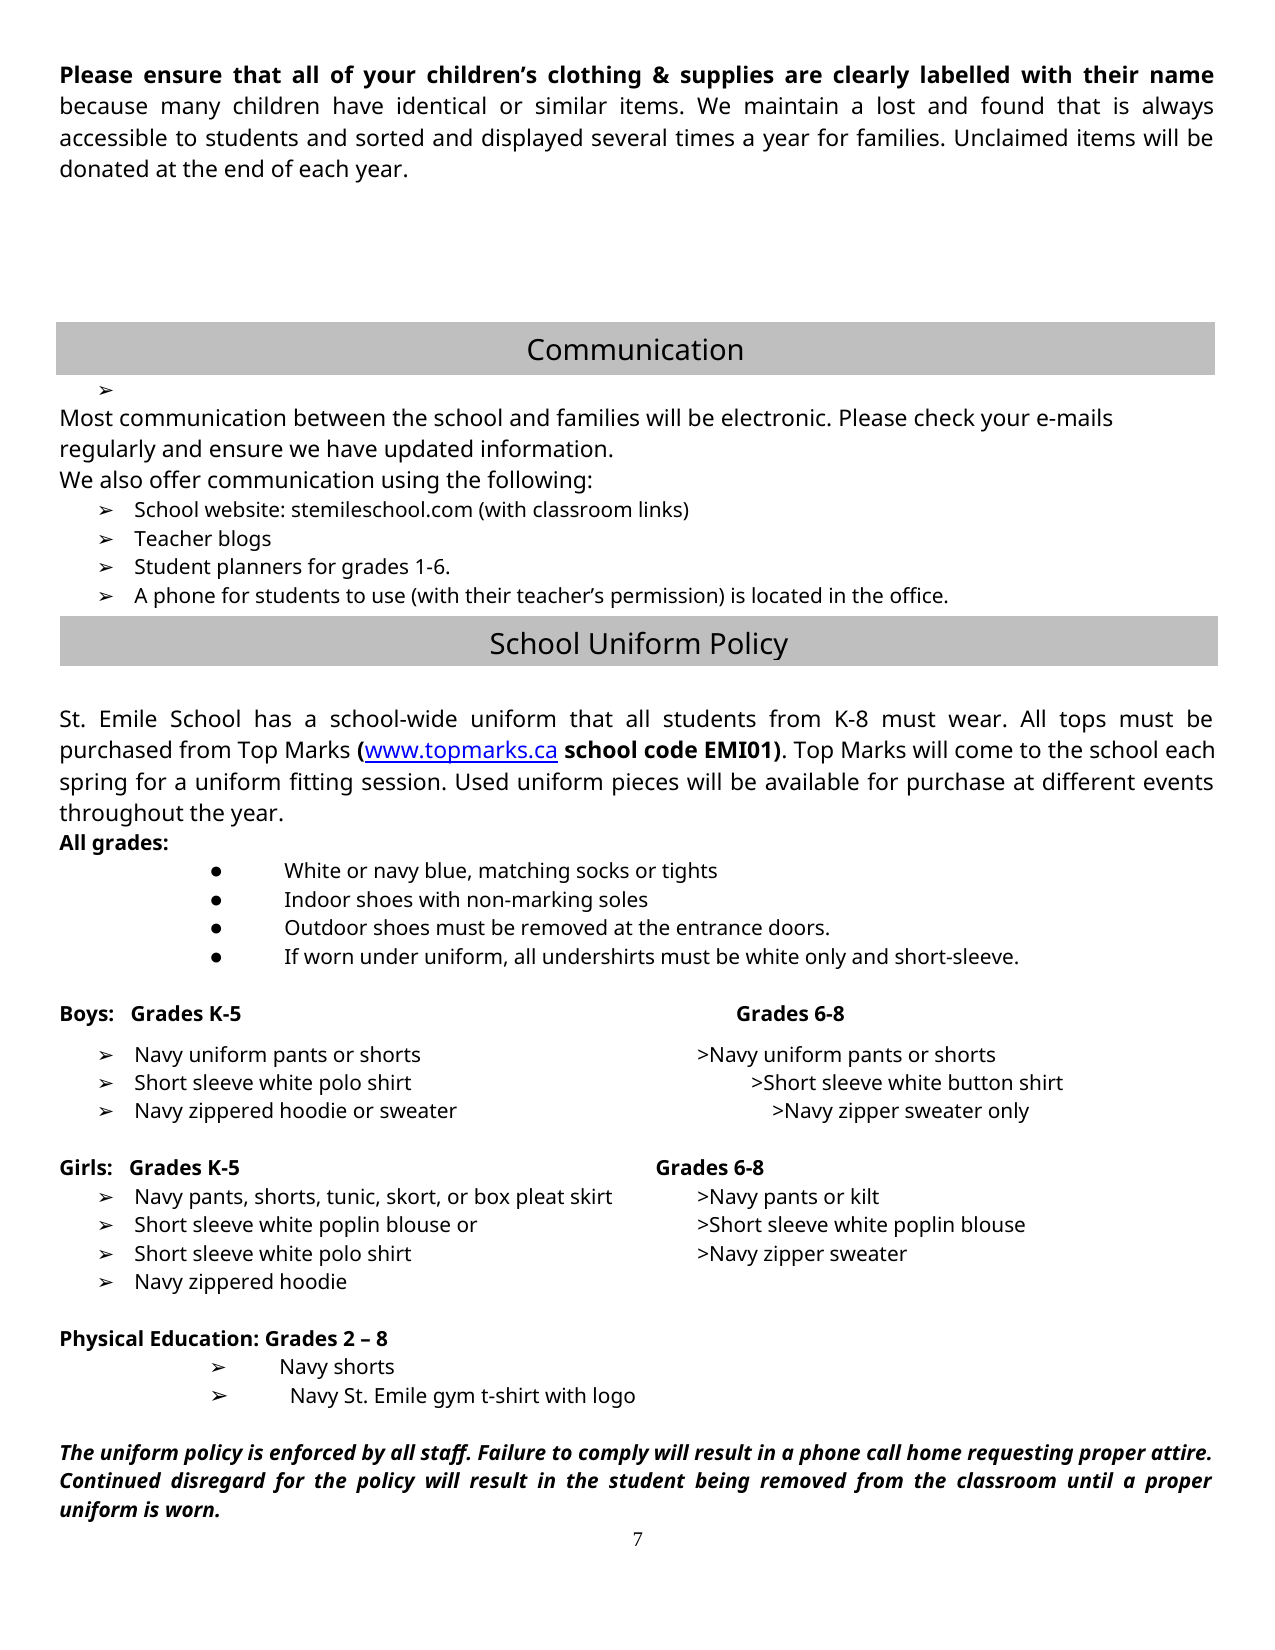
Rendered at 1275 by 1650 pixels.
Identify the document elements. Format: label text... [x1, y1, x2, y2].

text All grades: [59, 828, 1216, 857]
list Navy pants, shorts, tunic, skort, or box pleat skirt >Navy pants or kilt [97, 1182, 1216, 1210]
list White or navy blue, matching socks or tights [97, 857, 1216, 885]
list Navy uniform pants or shorts >Navy uniform pants or shorts [97, 1040, 1216, 1068]
text St. Emile School has a school-wide uniform that all students from K-8 must wear. All tops must be purchased from Top Marks (www.topmarks.ca school code EMI01). Top Marks will come to the school each spring for a uniform fitting session. Used uniform pieces will be available for purchase at different events throughout the year. [59, 703, 1216, 828]
list Navy zippered hoodie [97, 1267, 1216, 1296]
text Please ensure that all of your children’s clothing & supplies are clearly labelled with their name because many children have identical or similar items. We maintain a lost and found that is always accessible to students and sorted and displayed several times a year for families. Unclaimed items will be donated at the end of each year. [59, 59, 1216, 184]
list Outdoor shoes must be removed at the entrance doors. [97, 913, 1216, 942]
list If worn under uniform, all undershirts must be white only and short-sleeve. [97, 942, 1216, 970]
list Navy St. Emile gym t-shirt with logo [97, 1381, 1216, 1409]
list School website: stemileschool.com (with classroom links) [97, 496, 1216, 524]
text The uniform policy is enforced by all staff. Failure to comply will result in a phone call home requesting proper attire. Continued disregard for the policy will result in the student being removed from the classroom until a proper uniform is worn. [59, 1438, 1216, 1523]
list Short sleeve white poplin blouse or >Short sleeve white poplin blouse [97, 1210, 1216, 1239]
text We also offer communication using the following: [59, 464, 1216, 496]
list Short sleeve white polo shirt >Short sleeve white button shirt [97, 1068, 1216, 1097]
list Student planners for grades 1-6. [97, 552, 1216, 581]
text Girls: Grades K-5 Grades 6-8 [59, 1153, 1216, 1182]
list Navy zippered hoodie or sweater >Navy zipper sweater only [97, 1097, 1216, 1125]
list Teacher blogs [97, 524, 1216, 552]
list Navy shorts [209, 1352, 1216, 1381]
list Indoor shoes with non-marking soles [97, 885, 1216, 913]
list Short sleeve white polo shirt >Navy zipper sweater [97, 1239, 1216, 1267]
text Physical Education: Grades 2 – 8 [59, 1324, 1216, 1352]
text Boys: Grades K-5 Grades 6-8 [59, 999, 1216, 1027]
list A phone for students to use (with their teacher’s permission) is located in the office. [97, 581, 1216, 609]
text Most communication between the school and families will be electronic. Please check your e-mails regularly and ensure we have updated information. [59, 402, 1216, 464]
